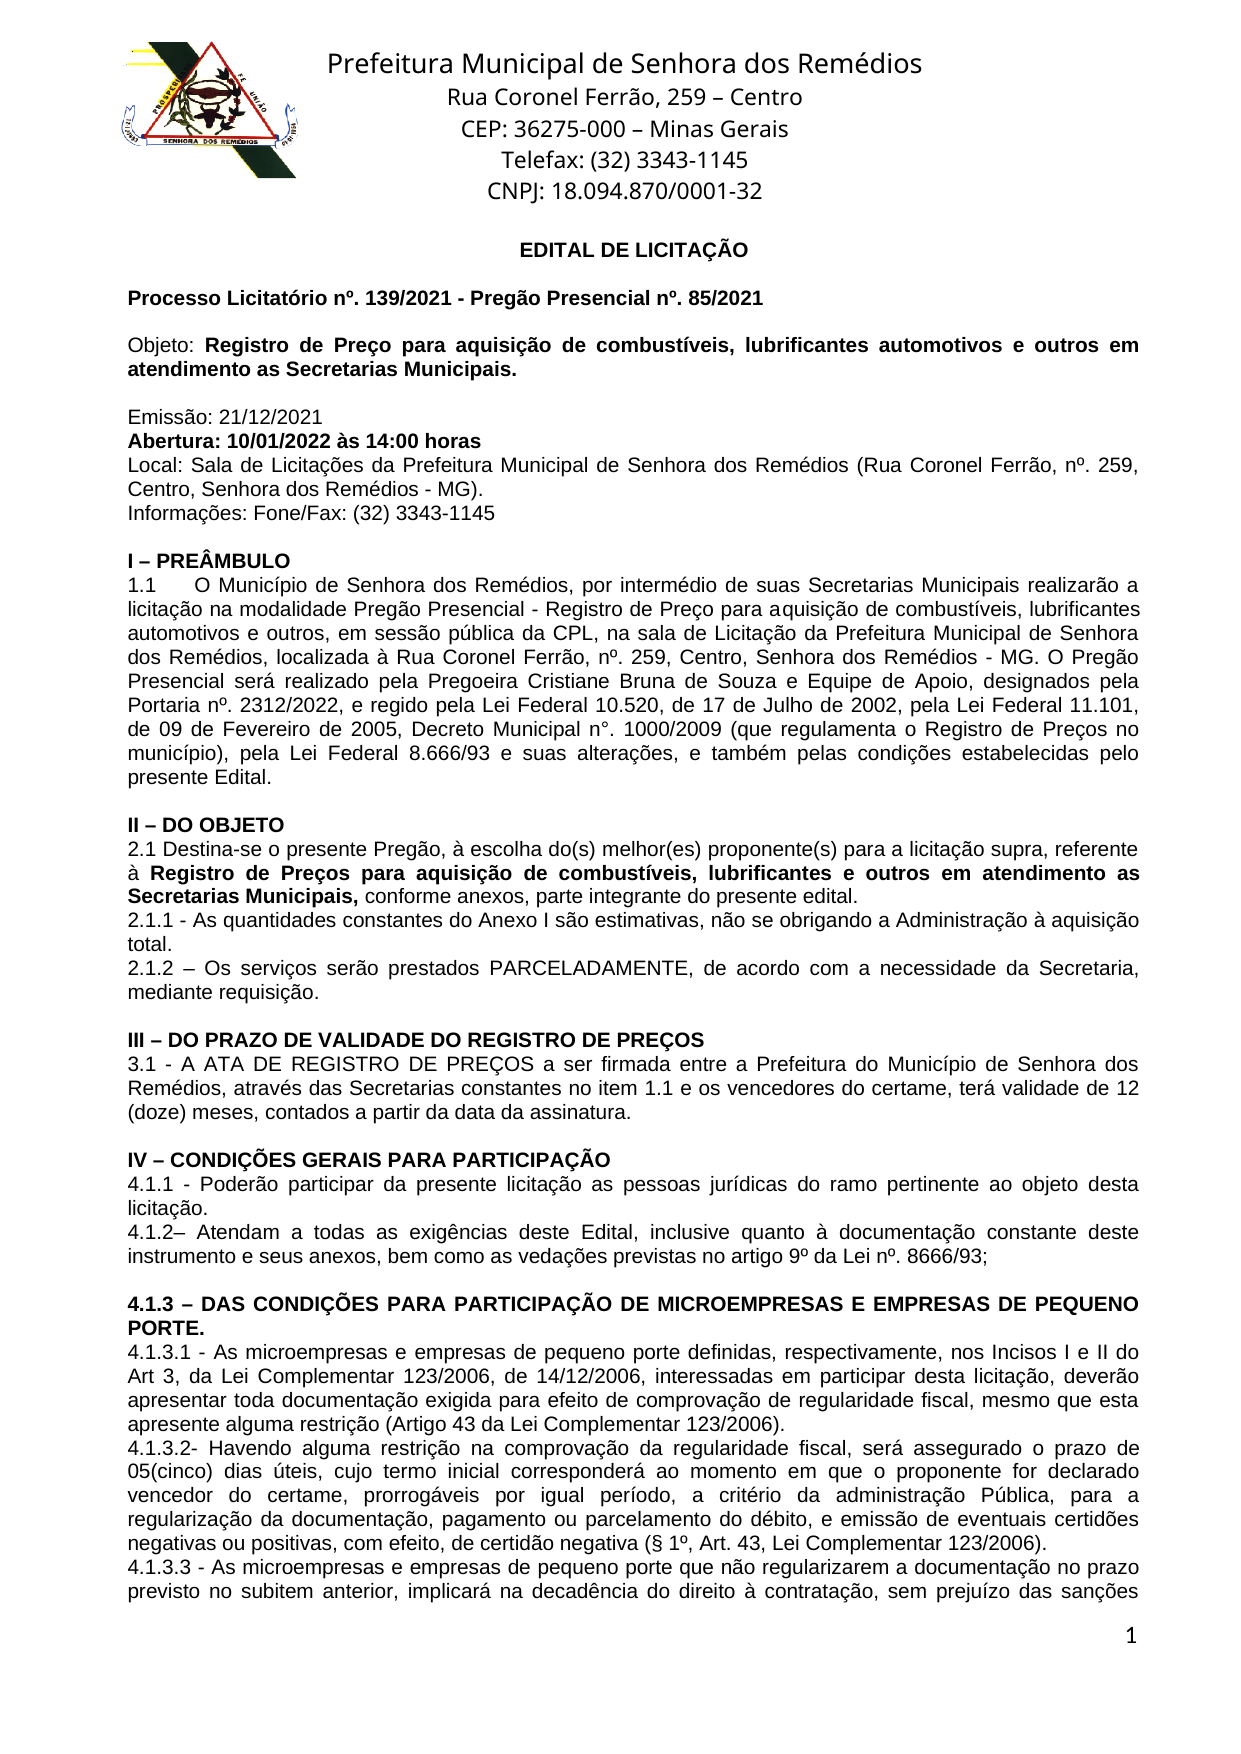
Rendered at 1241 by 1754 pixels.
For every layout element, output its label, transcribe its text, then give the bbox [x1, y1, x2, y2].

text 4.1.3 – DAS CONDIÇÕES PARA PARTICIPAÇÃO DE MICROEMPRESAS E EMPRESAS DE PEQUENO PORTE. [127, 1292, 1141, 1339]
text Abertura: 10/01/2022 às 14:00 horas [127, 429, 1141, 453]
list O Município de Senhora dos Remédios, por intermédio de suas Secretarias Municipais realizarão a licitação na modalidade Pregão Presencial - Registro de Preço para aquisição de combustíveis, lubrificantes automotivos e outros, em sessão pública da CPL, na sala de Licitação da Prefeitura Municipal de Senhora dos Remédios, localizada à Rua Coronel Ferrão, nº. 259, Centro, Senhora dos Remédios - MG. O Pregão Presencial será realizado pela Pregoeira Cristiane Bruna de Souza e Equipe de Apoio, designados pela Portaria nº. 2312/2022, e regido pela Lei Federal 10.520, de 17 de Julho de 2002, pela Lei Federal 11.101, de 09 de Fevereiro de 2005, Decreto Municipal n°. 1000/2009 (que regulamenta o Registro de Preços no município), pela Lei Federal 8.666/93 e suas alterações, e também pelas condições estabelecidas pelo presente Edital. [127, 573, 1141, 788]
text Processo Licitatório nº. 139/2021 - Pregão Presencial nº. 85/2021 [127, 285, 1141, 309]
text Objeto: Registro de Preço para aquisição de combustíveis, lubrificantes automotivos e outros em atendimento as Secretarias Municipais. [127, 333, 1141, 381]
text 3.1 - A ATA DE REGISTRO DE PREÇOS a ser firmada entre a Prefeitura do Município de Senhora dos Remédios, através das Secretarias constantes no item 1.1 e os vencedores do certame, terá validade de 12 (doze) meses, contados a partir da data da assinatura. [127, 1052, 1141, 1124]
text 2.1 Destina-se o presente Pregão, à escolha do(s) melhor(es) proponente(s) para a licitação supra, referente à Registro de Preços para aquisição de combustíveis, lubrificantes e outros em atendimento as Secretarias Municipais, conforme anexos, parte integrante do presente edital. [127, 836, 1141, 908]
text IV – CONDIÇÕES GERAIS PARA PARTICIPAÇÃO [127, 1148, 1141, 1172]
text 4.1.1 - Poderão participar da presente licitação as pessoas jurídicas do ramo pertinente ao objeto desta licitação. [127, 1172, 1141, 1220]
text 4.1.2– Atendam a todas as exigências deste Edital, inclusive quanto à documentação constante deste instrumento e seus anexos, bem como as vedações previstas no artigo 9º da Lei nº. 8666/93; [127, 1220, 1141, 1268]
title EDITAL DE LICITAÇÃO [127, 237, 1141, 261]
text II – DO OBJETO [127, 812, 1141, 836]
text 4.1.3.1 - As microempresas e empresas de pequeno porte definidas, respectivamente, nos Incisos I e II do Art 3, da Lei Complementar 123/2006, de 14/12/2006, interessadas em participar desta licitação, deverão apresentar toda documentação exigida para efeito de comprovação de regularidade fiscal, mesmo que esta apresente alguma restrição (Artigo 43 da Lei Complementar 123/2006). [127, 1339, 1141, 1435]
text Informações: Fone/Fax: (32) 3343-1145 [127, 501, 1141, 525]
text I – PREÂMBULO [127, 549, 1141, 573]
text Emissão: 21/12/2021 [127, 405, 1141, 429]
text 2.1.1 - As quantidades constantes do Anexo I são estimativas, não se obrigando a Administração à aquisição total. [127, 908, 1141, 956]
text Local: Sala de Licitações da Prefeitura Municipal de Senhora dos Remédios (Rua Coronel Ferrão, nº. 259, Centro, Senhora dos Remédios - MG). [127, 453, 1141, 501]
text III – DO PRAZO DE VALIDADE DO REGISTRO DE PREÇOS [127, 1028, 1141, 1052]
text 4.1.3.2- Havendo alguma restrição na comprovação da regularidade fiscal, será assegurado o prazo de 05(cinco) dias úteis, cujo termo inicial corresponderá ao momento em que o proponente for declarado vencedor do certame, prorrogáveis por igual período, a critério da administração Pública, para a regularização da documentação, pagamento ou parcelamento do débito, e emissão de eventuais certidões negativas ou positivas, com efeito, de certidão negativa (§ 1º, Art. 43, Lei Complementar 123/2006). [127, 1435, 1141, 1555]
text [127, 1555, 1141, 1603]
text 2.1.2 – Os serviços serão prestados PARCELADAMENTE, de acordo com a necessidade da Secretaria, mediante requisição. [127, 956, 1141, 1004]
